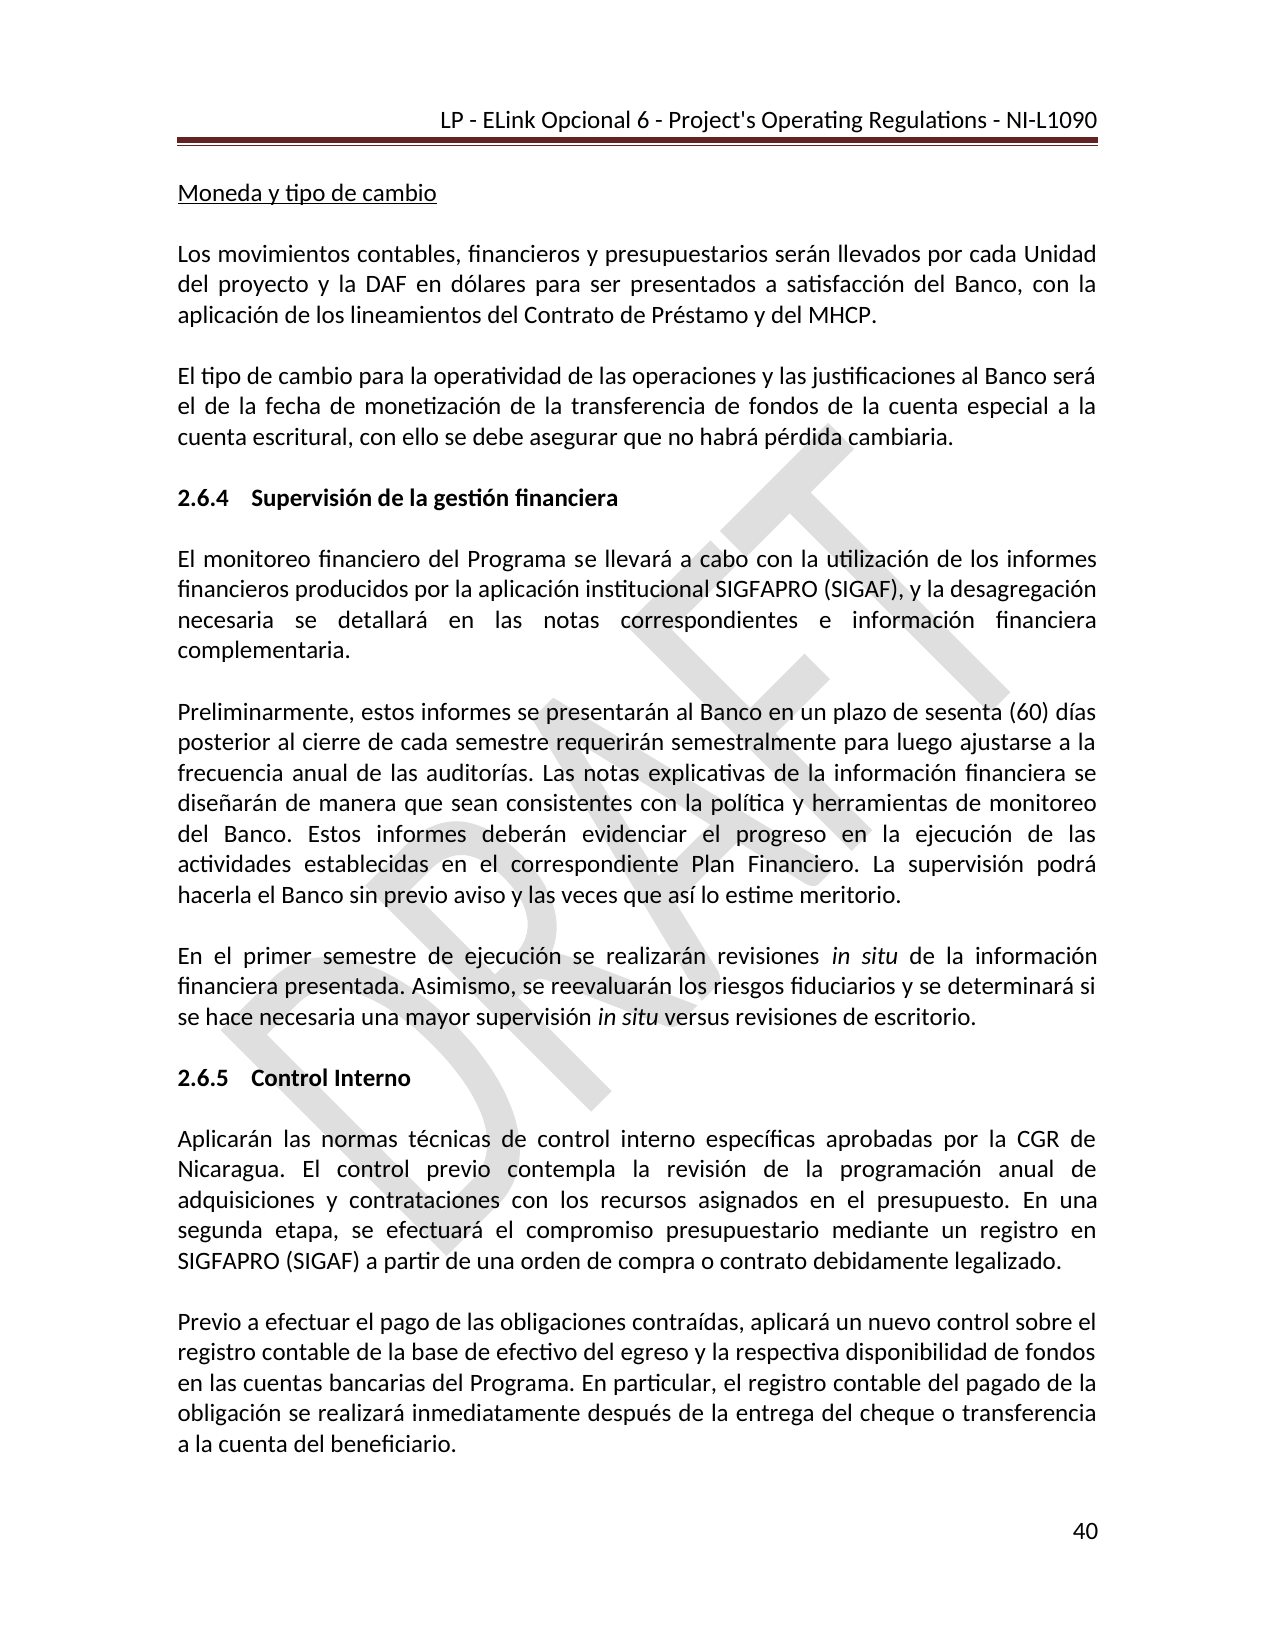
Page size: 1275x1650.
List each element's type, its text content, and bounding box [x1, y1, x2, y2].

text Los movimientos contables, financieros y presupuestarios serán llevados por cada Unidad del proyecto y la DAF en dólares para ser presentados a satisfacción del Banco, con la aplicación de los lineamientos del Contrato de Préstamo y del MHCP. [177, 238, 1098, 329]
text El monitoreo financiero del Programa se llevará a cabo con la utilización de los informes financieros producidos por la aplicación institucional SIGFAPRO (SIGAF), y la desagregación necesaria se detallará en las notas correspondientes e información financiera complementaria. [177, 543, 1098, 665]
text Preliminarmente, estos informes se presentarán al Banco en un plazo de sesenta (60) días posterior al cierre de cada semestre requerirán semestralmente para luego ajustarse a la frecuencia anual de las auditorías. Las notas explicativas de la información financiera se diseñarán de manera que sean consistentes con la política y herramientas de monitoreo del Banco. Estos informes deberán evidenciar el progreso en la ejecución de las actividades establecidas en el correspondiente Plan Financiero. La supervisión podrá hacerla el Banco sin previo aviso y las veces que así lo estime meritorio. [177, 696, 1098, 909]
text Previo a efectuar el pago de las obligaciones contraídas, aplicará un nuevo control sobre el registro contable de la base de efectivo del egreso y la respectiva disponibilidad de fondos en las cuentas bancarias del Programa. En particular, el registro contable del pagado de la obligación se realizará inmediatamente después de la entrega del cheque o transferencia a la cuenta del beneficiario. [177, 1306, 1098, 1459]
text El tipo de cambio para la operatividad de las operaciones y las justificaciones al Banco será el de la fecha de monetización de la transferencia de fondos de la cuenta especial a la cuenta escritural, con ello se debe asegurar que no habrá pérdida cambiaria. [177, 360, 1098, 451]
text En el primer semestre de ejecución se realizarán revisiones in situ de la información financiera presentada. Asimismo, se reevaluarán los riesgos fiduciarios y se determinará si se hace necesaria una mayor supervisión in situ versus revisiones de escritorio. [177, 940, 1098, 1031]
text Moneda y tipo de cambio [177, 177, 1098, 207]
subtitle 2.6.5 Control Interno [177, 1062, 1098, 1092]
text Aplicarán las normas técnicas de control interno específicas aprobadas por la CGR de Nicaragua. El control previo contempla la revisión de la programación anual de adquisiciones y contrataciones con los recursos asignados en el presupuesto. En una segunda etapa, se efectuará el compromiso presupuestario mediante un registro en SIGFAPRO (SIGAF) a partir de una orden de compra o contrato debidamente legalizado. [177, 1123, 1098, 1276]
subtitle 2.6.4 Supervisión de la gestión financiera [177, 482, 1098, 512]
